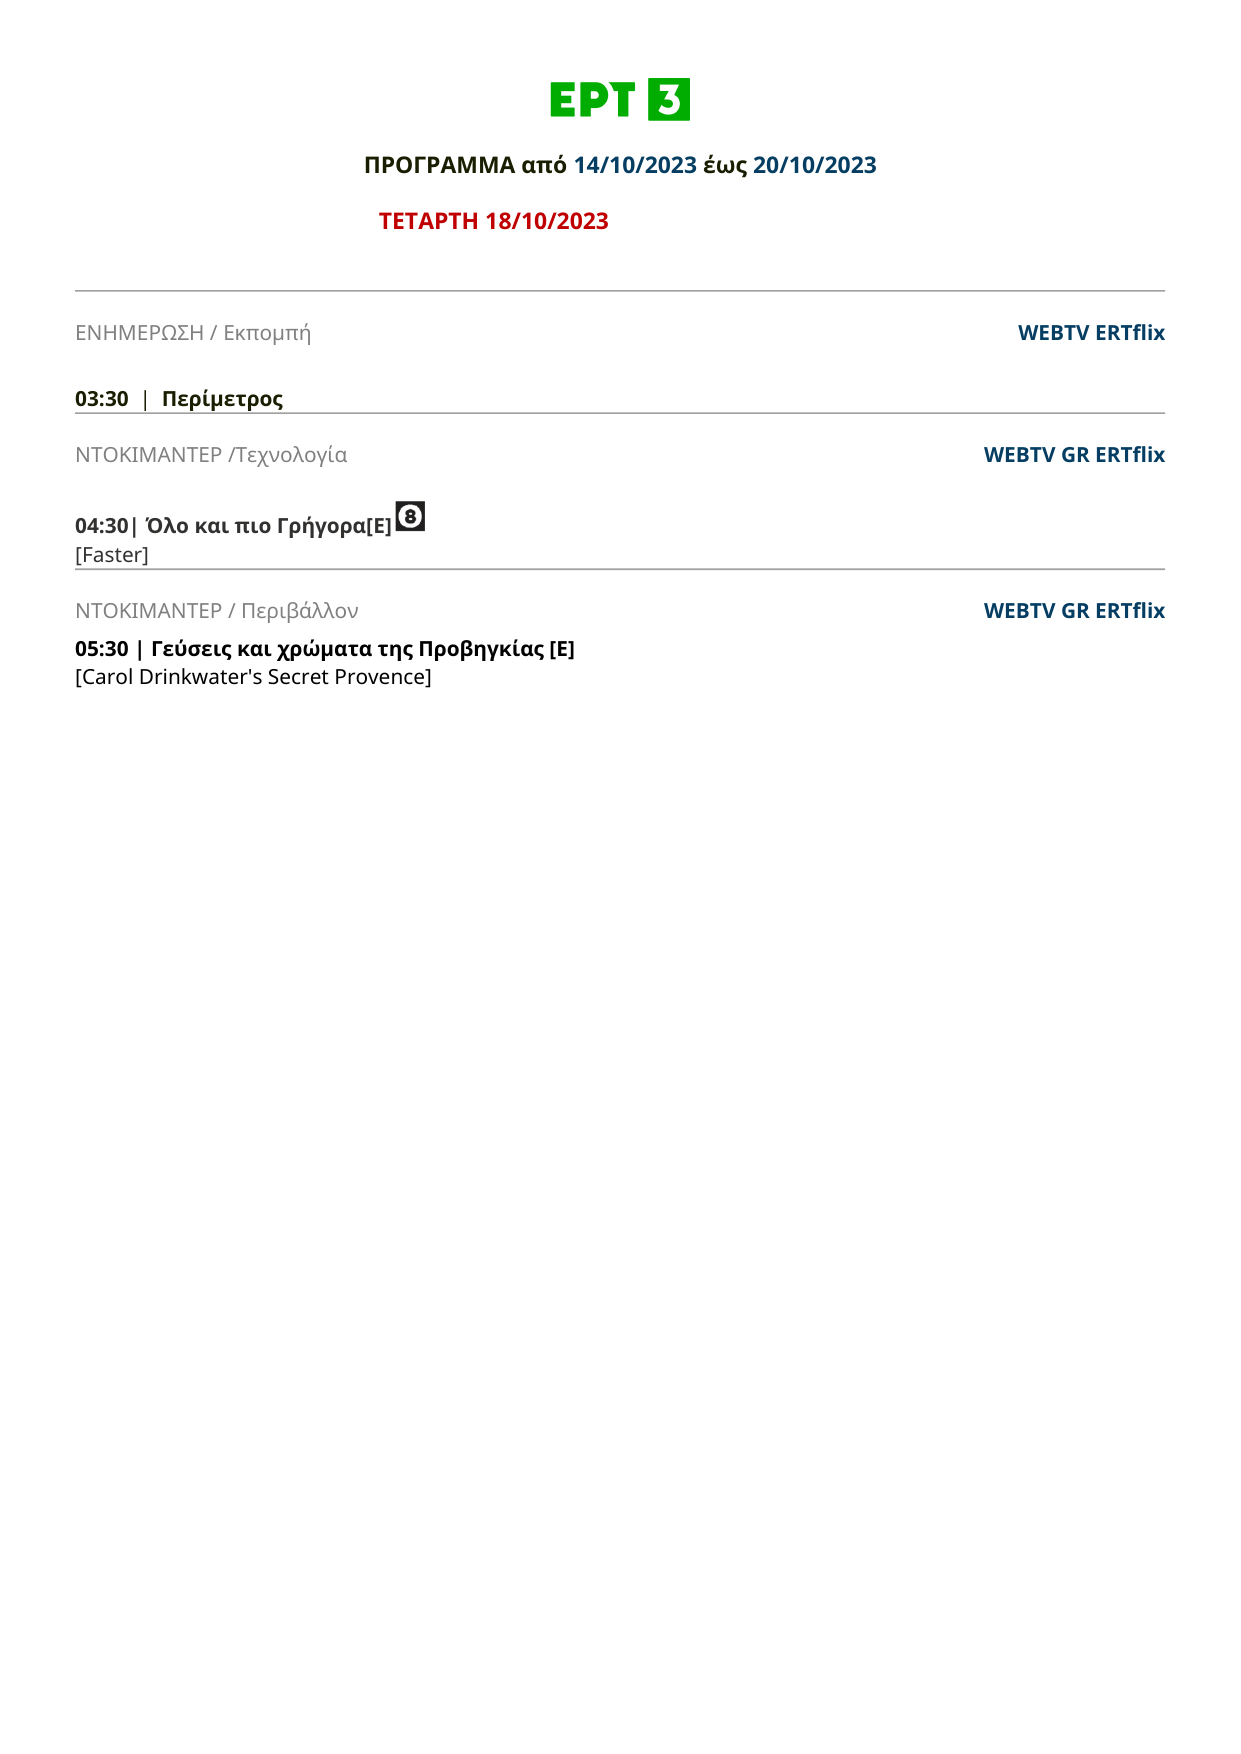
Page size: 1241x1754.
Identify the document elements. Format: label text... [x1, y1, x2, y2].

table_header WEBTV ERTflix [620, 318, 1165, 347]
text [Faster] [75, 540, 1165, 568]
table_header ΝΤΟΚΙΜΑΝΤΕΡ / Περιβάλλον [75, 596, 620, 625]
table_header WEBTV GR ERTflix [620, 440, 1165, 469]
table_header ΕΝΗΜΕΡΩΣΗ / Εκπομπή [75, 318, 620, 347]
text [Carol Drinkwater's Secret Provence] [75, 662, 1165, 691]
text 04:30| Όλο και πιο Γρήγορα[E] [75, 497, 1165, 540]
picture [391, 497, 429, 534]
text 03:30 | Περίμετρος [75, 347, 1165, 412]
picture [546, 75, 694, 124]
text 05:30 | Γεύσεις και χρώματα της Προβηγκίας [Ε] [75, 625, 1165, 662]
table_header ΝΤΟΚΙΜΑΝΤΕΡ /Τεχνολογία [75, 440, 620, 469]
table_header WEBTV GR ERTflix [620, 596, 1165, 625]
